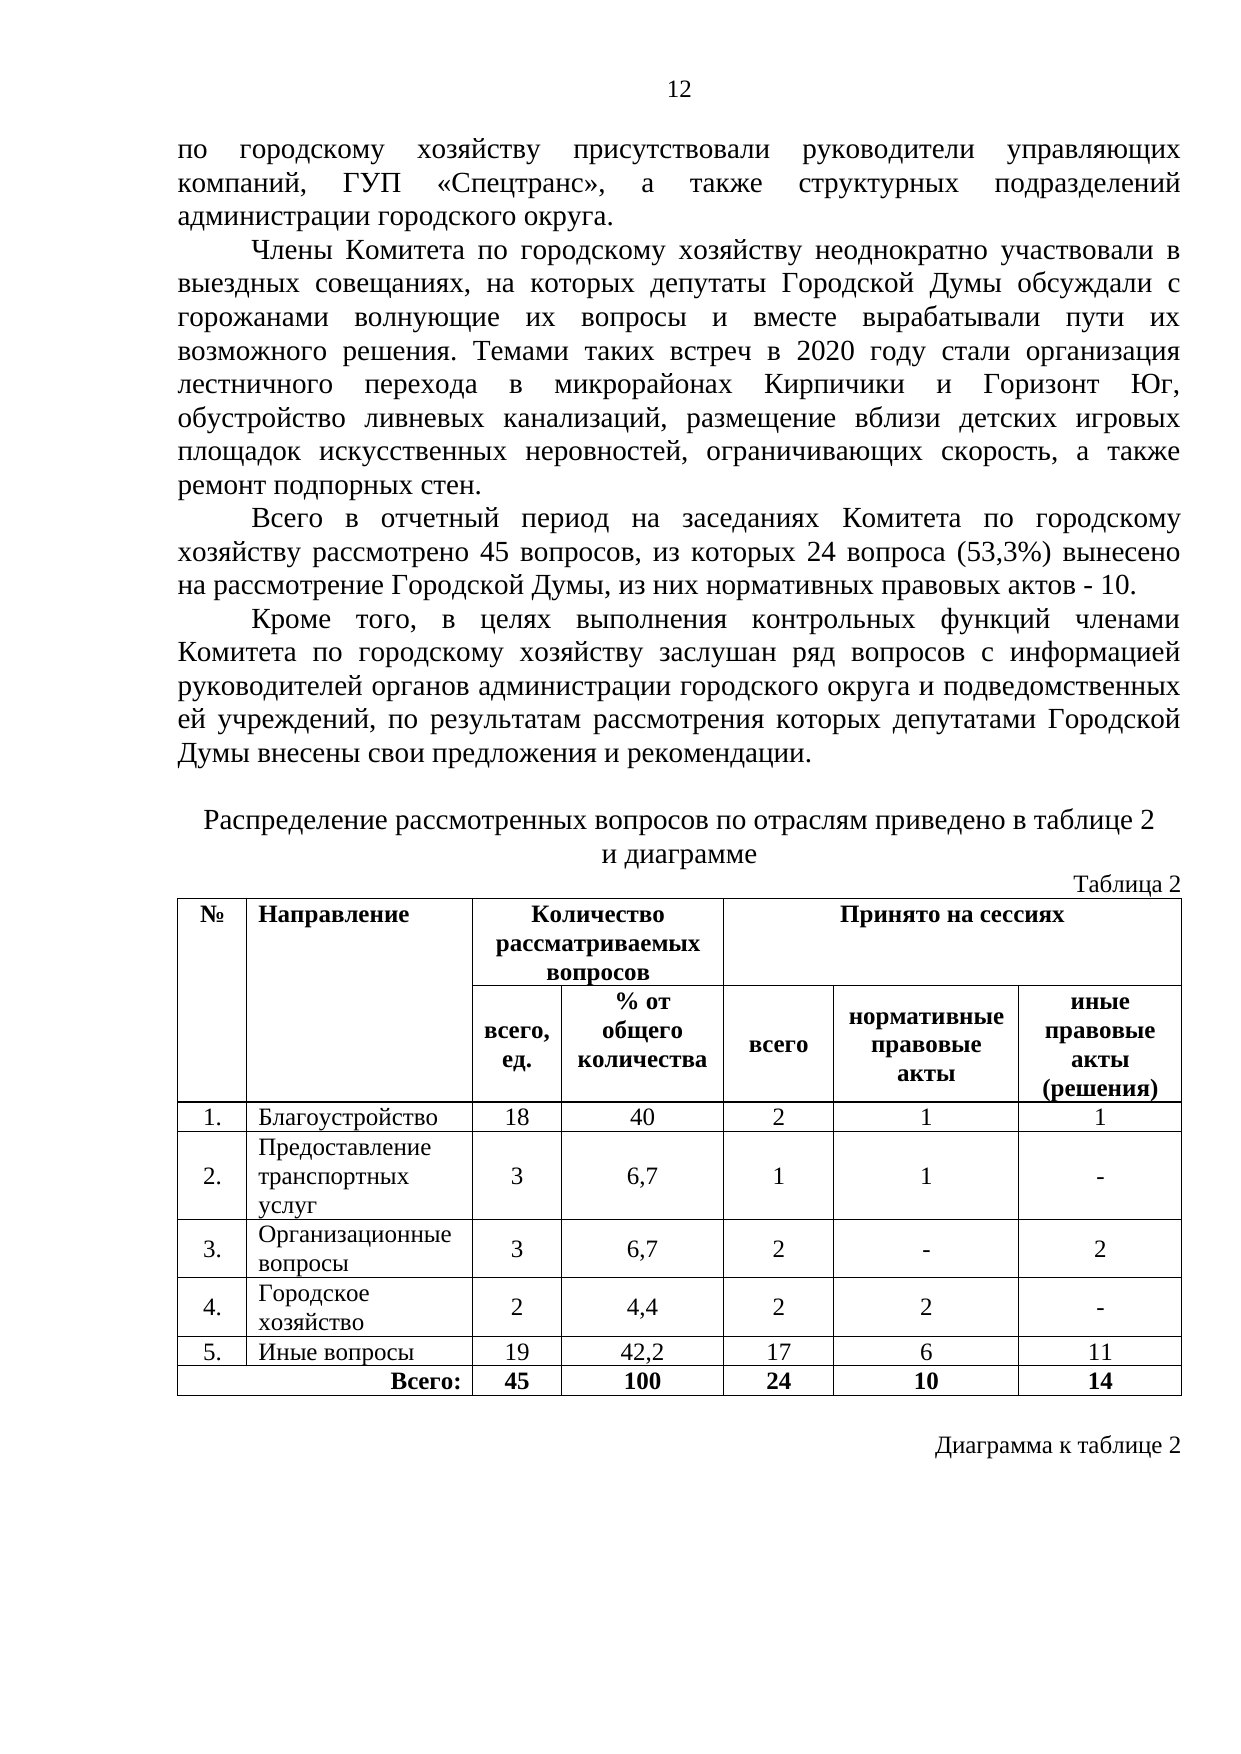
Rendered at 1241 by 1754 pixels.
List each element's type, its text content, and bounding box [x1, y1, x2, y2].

table_cell 14 [1019, 1366, 1181, 1395]
table_cell нормативные правовые акты [834, 986, 1018, 1101]
text Распределение рассмотренных вопросов по отраслям приведено в таблице 2 [177, 802, 1181, 836]
table_cell Благоустройство [247, 1103, 472, 1131]
text Члены Комитета по городскому хозяйству неоднократно участвовали в выездных совещаниях, на которых депутаты Городской Думы обсуждали с горожанами волнующие их вопросы и вместе вырабатывали пути их возможного решения. Темами таких встреч в 2020 году стали организация лестничного перехода в микрорайонах Кирпичики и Горизонт Юг, обустройство ливневых канализаций, размещение вблизи детских игровых площадок искусственных неровностей, ограничивающих скорость, а также ремонт подпорных стен. [177, 232, 1181, 500]
table_cell 100 [562, 1366, 723, 1395]
table_cell 3 [473, 1220, 561, 1277]
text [177, 131, 1181, 232]
table_cell 2 [473, 1278, 561, 1336]
table_cell 6,7 [562, 1220, 723, 1277]
table_header Направление [247, 899, 472, 1101]
table_cell 6,7 [562, 1132, 723, 1218]
table_cell 2 [724, 1103, 833, 1131]
table_cell 2 [724, 1220, 833, 1277]
table_cell 2 [834, 1278, 1018, 1336]
table_header № [178, 899, 246, 1101]
table_cell 5. [178, 1337, 246, 1365]
table_cell Всего: [178, 1366, 472, 1395]
table_cell иные правовые акты (решения) [1019, 986, 1181, 1101]
table_cell всего [724, 986, 833, 1101]
table_cell Городское хозяйство [247, 1278, 472, 1336]
table_cell 6 [834, 1337, 1018, 1365]
text Диаграмма к таблице 2 [177, 1430, 1181, 1458]
text Кроме того, в целях выполнения контрольных функций членами Комитета по городскому хозяйству заслушан ряд вопросов с информацией руководителей органов администрации городского округа и подведомственных ей учреждений, по результатам рассмотрения которых депутатами Городской Думы внесены свои предложения и рекомендации. [177, 601, 1181, 769]
table_cell % от общего количества [562, 986, 723, 1101]
table_cell - [1019, 1278, 1181, 1336]
table_cell 18 [473, 1103, 561, 1131]
table_cell 10 [834, 1366, 1018, 1395]
table_cell 19 [473, 1337, 561, 1365]
text Всего в отчетный период на заседаниях Комитета по городскому хозяйству рассмотрено 45 вопросов, из которых 24 вопроса (53,3%) вынесено на рассмотрение Городской Думы, из них нормативных правовых актов - 10. [177, 500, 1181, 601]
text и диаграмме [177, 836, 1181, 869]
table_cell 45 [473, 1366, 561, 1395]
table_cell 4,4 [562, 1278, 723, 1336]
table_cell 1 [834, 1103, 1018, 1131]
table_cell всего, ед. [473, 986, 561, 1101]
table_cell 17 [724, 1337, 833, 1365]
table_cell 2 [1019, 1220, 1181, 1277]
table_cell 4. [178, 1278, 246, 1336]
table_cell 11 [1019, 1337, 1181, 1365]
table_cell Предоставление транспортных услуг [247, 1132, 472, 1218]
table_cell 3 [473, 1132, 561, 1218]
table_cell - [834, 1220, 1018, 1277]
table_cell 1 [834, 1132, 1018, 1218]
table_cell 2. [178, 1132, 246, 1218]
table_cell 3. [178, 1220, 246, 1277]
table_cell Иные вопросы [247, 1337, 472, 1365]
table_cell 42,2 [562, 1337, 723, 1365]
table_cell 1 [724, 1132, 833, 1218]
table_cell 24 [724, 1366, 833, 1395]
table_cell - [1019, 1132, 1181, 1218]
text Таблица 2 [177, 869, 1181, 898]
table_header Количество рассматриваемых вопросов [473, 899, 723, 985]
table_cell Организационные вопросы [247, 1220, 472, 1277]
table_cell 1. [178, 1103, 246, 1131]
table_cell 40 [562, 1103, 723, 1131]
table_cell 2 [724, 1278, 833, 1336]
table_cell 1 [1019, 1103, 1181, 1131]
table_header Принято на сессиях [724, 899, 1181, 985]
